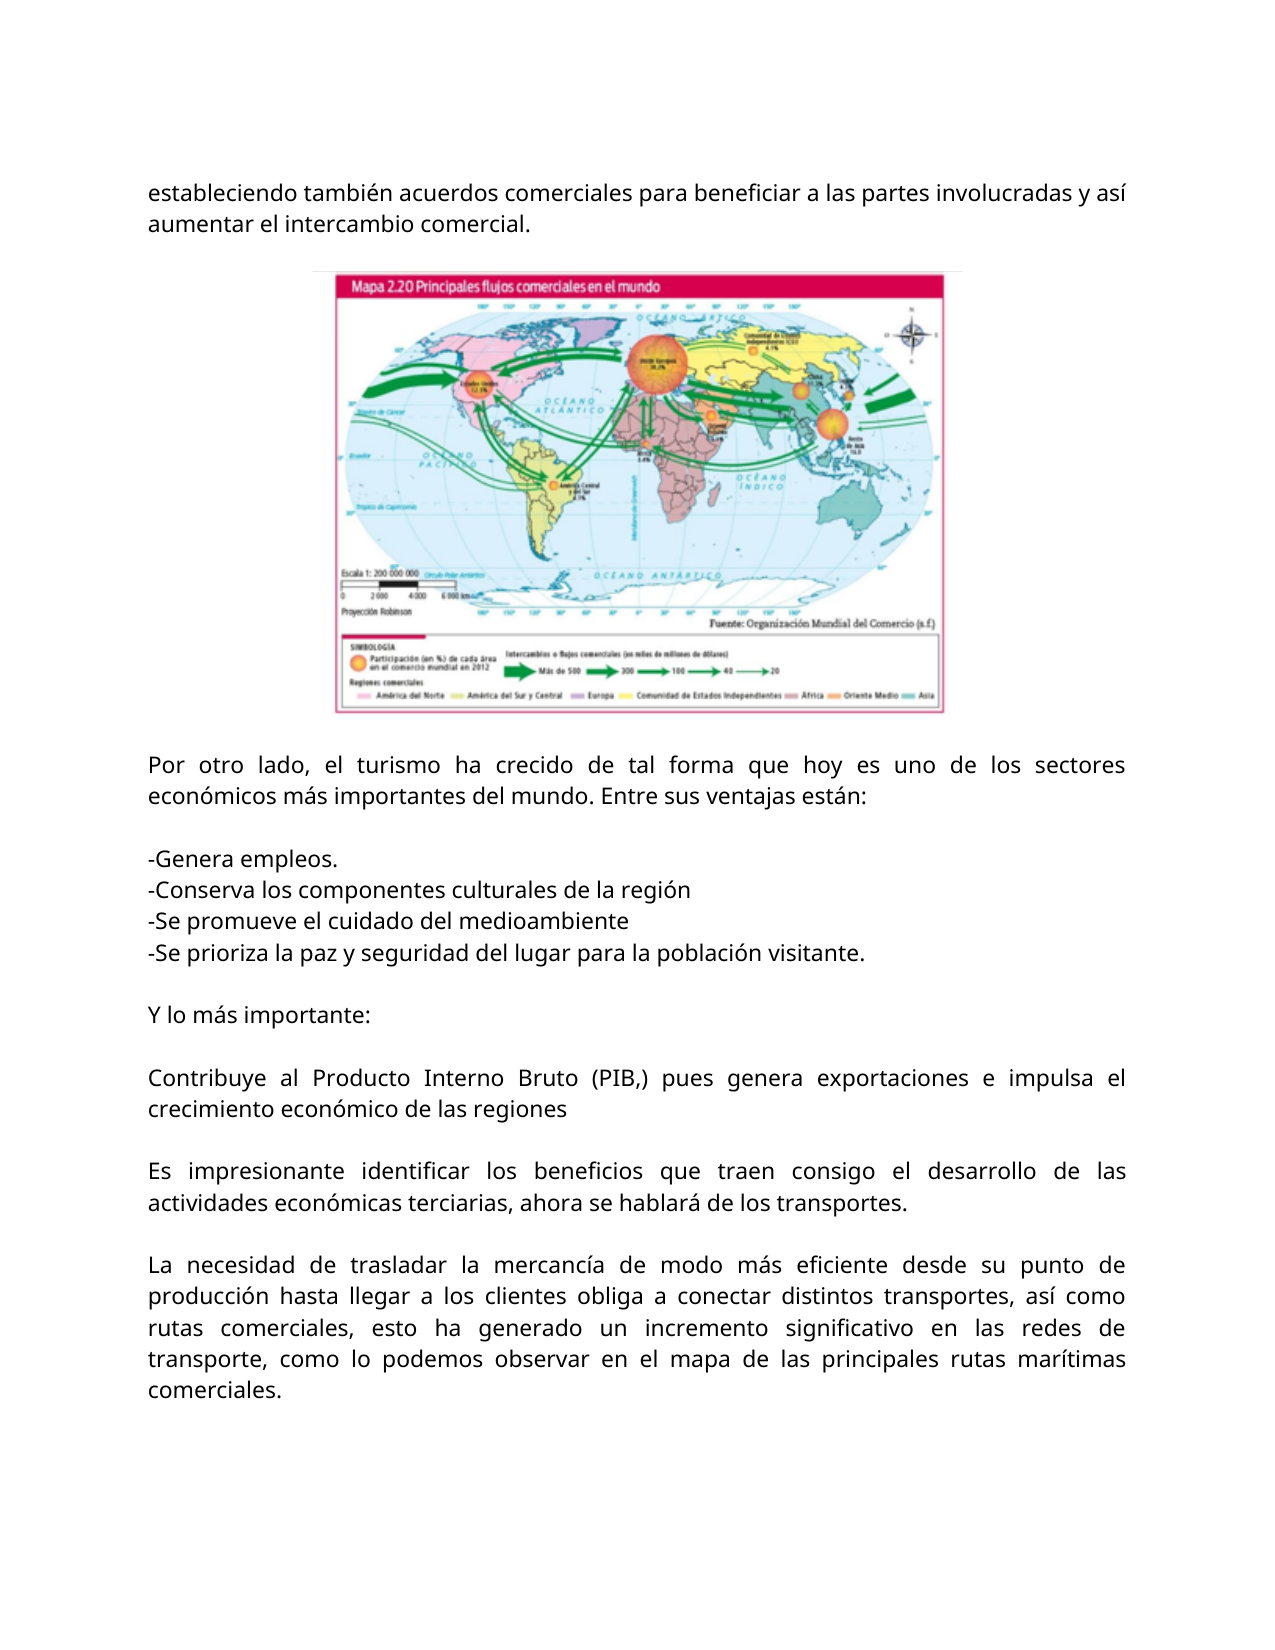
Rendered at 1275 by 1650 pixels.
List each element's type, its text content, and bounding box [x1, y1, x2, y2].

text Es impresionante identificar los beneficios que traen consigo el desarrollo de las actividades económicas terciarias, ahora se hablará de los transportes. [148, 1155, 1127, 1218]
text -Genera empleos. [148, 843, 1127, 874]
picture [312, 271, 963, 718]
text -Se prioriza la paz y seguridad del lugar para la población visitante. [148, 937, 1127, 968]
text -Se promueve el cuidado del medioambiente [148, 905, 1127, 937]
text La necesidad de trasladar la mercancía de modo más eficiente desde su punto de producción hasta llegar a los clientes obliga a conectar distintos transportes, así como rutas comerciales, esto ha generado un incremento significativo en las redes de transporte, como lo podemos observar en el mapa de las principales rutas marítimas comerciales. [148, 1249, 1127, 1405]
text -Conserva los componentes culturales de la región [148, 874, 1127, 905]
text Por otro lado, el turismo ha crecido de tal forma que hoy es uno de los sectores económicos más importantes del mundo. Entre sus ventajas están: [148, 749, 1127, 812]
text Y lo más importante: [148, 999, 1127, 1030]
text Contribuye al Producto Interno Bruto (PIB,) pues genera exportaciones e impulsa el crecimiento económico de las regiones [148, 1062, 1127, 1124]
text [148, 177, 1127, 240]
